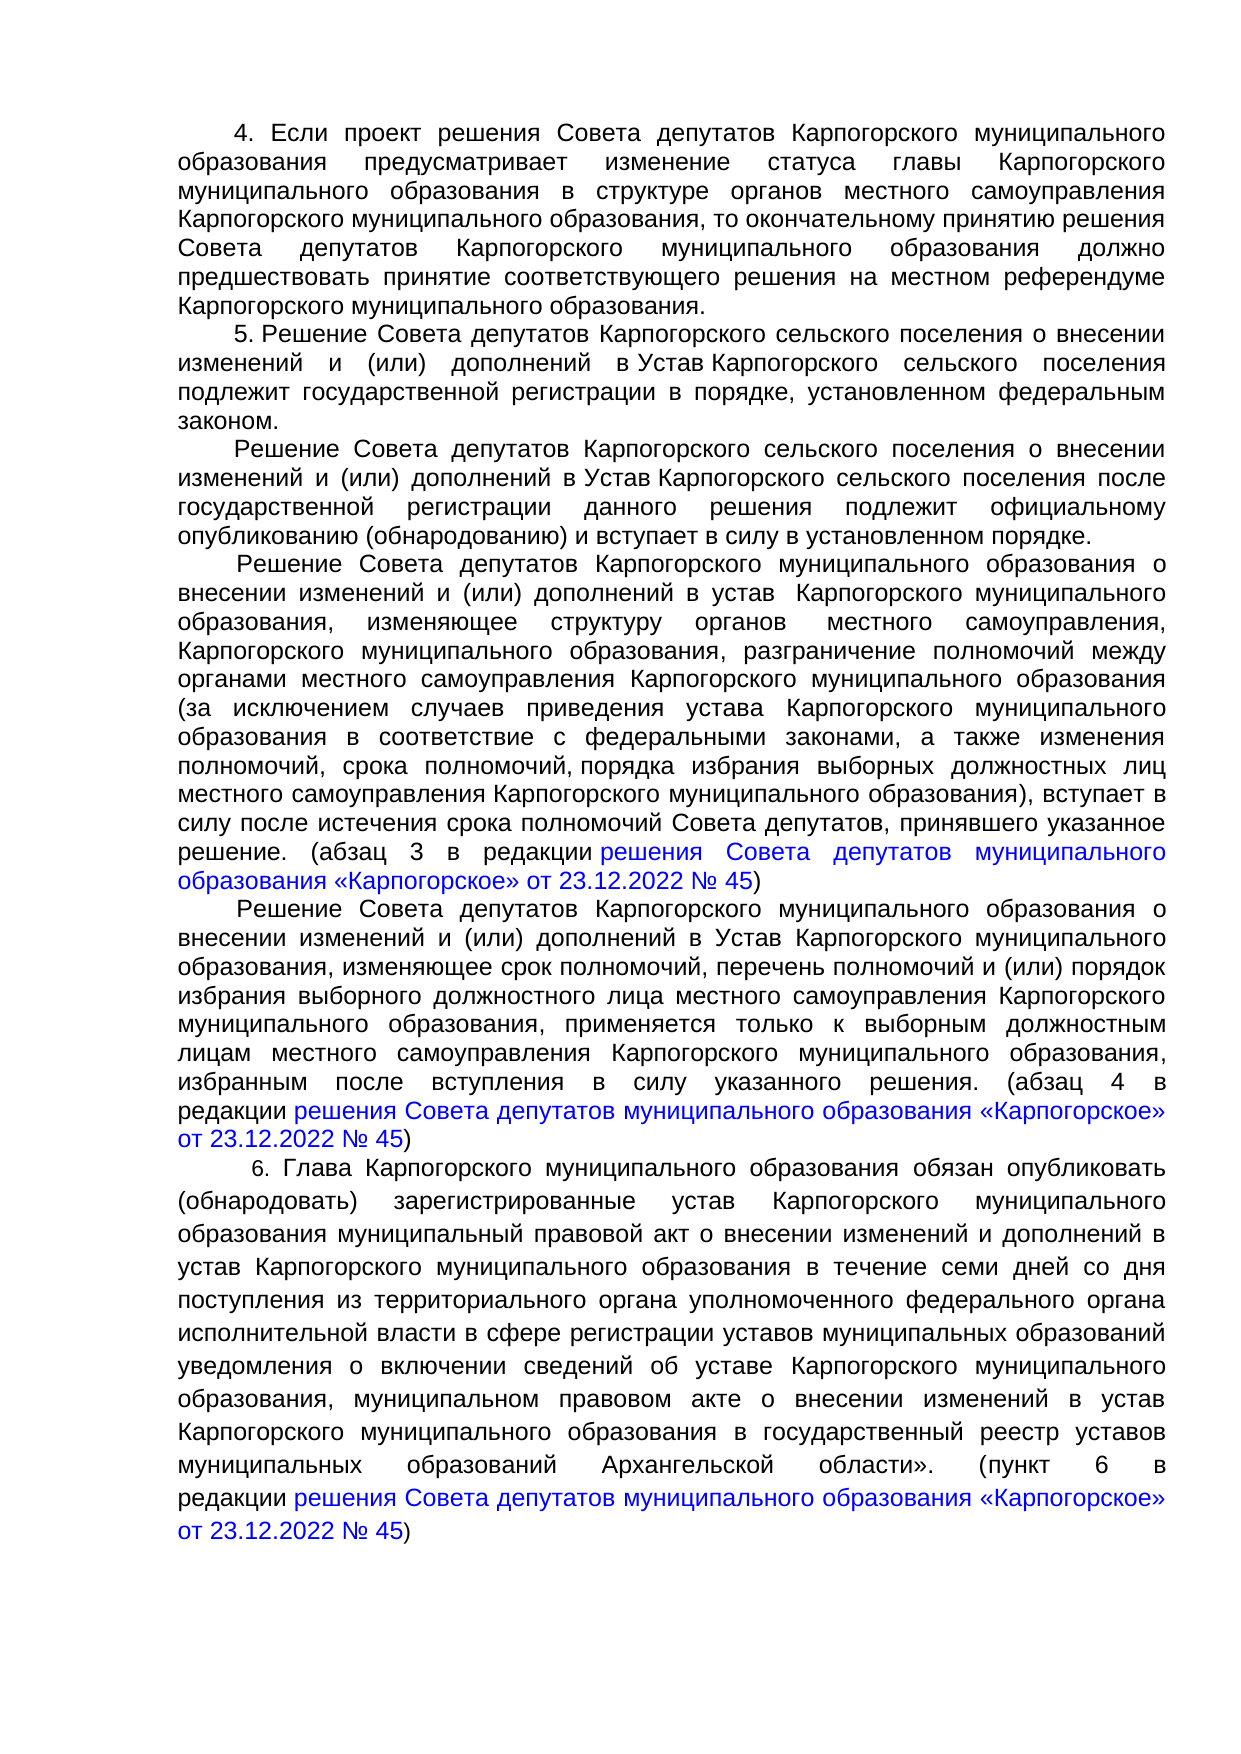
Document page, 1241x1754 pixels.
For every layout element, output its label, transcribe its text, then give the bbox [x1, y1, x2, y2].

text Решение Совета депутатов Карпогорского муниципального образования о внесении изменений и (или) дополнений в Устав Карпогорского муниципального образования, изменяющее срок полномочий, перечень полномочий и (или) порядок избрания выборного должностного лица местного самоуправления Карпогорского муниципального образования, применяется только к выборным должностным лицам местного самоуправления Карпогорского муниципального образования, избранным после вступления в силу указанного решения. (абзац 4 в редакции решения Совета депутатов муниципального образования «Карпогорское» от 23.12.2022 № 45) [177, 894, 1167, 1153]
text 4. Если проект решения Совета депутатов Карпогорского муниципального образования предусматривает изменение статуса главы Карпогорского муниципального образования в структуре органов местного самоуправления Карпогорского муниципального образования, то окончательному принятию решения Совета депутатов Карпогорского муниципального образования должно предшествовать принятие соответствующего решения на местном референдуме Карпогорского муниципального образования. [177, 118, 1167, 319]
text Решение Совета депутатов Карпогорского сельского поселения о внесении изменений и (или) дополнений в Устав Карпогорского сельского поселения после государственной регистрации данного решения подлежит официальному опубликованию (обнародованию) и вступает в силу в установленном порядке. [177, 434, 1167, 549]
text 5. Решение Совета депутатов Карпогорского сельского поселения о внесении изменений и (или) дополнений в Устав Карпогорского сельского поселения подлежит государственной регистрации в порядке, установленном федеральным законом. [177, 319, 1167, 434]
text Решение Совета депутатов Карпогорского муниципального образования о внесении изменений и (или) дополнений в устав Карпогорского муниципального образования, изменяющее структуру органов местного самоуправления, Карпогорского муниципального образования, разграничение полномочий между органами местного самоуправления Карпогорского муниципального образования (за исключением случаев приведения устава Карпогорского муниципального образования в соответствие с федеральными законами, а также изменения полномочий, срока полномочий, порядка избрания выборных должностных лиц местного самоуправления Карпогорского муниципального образования), вступает в силу после истечения срока полномочий Совета депутатов, принявшего указанное решение. (абзац 3 в редакции решения Совета депутатов муниципального образования «Карпогорское» от 23.12.2022 № 45) [177, 549, 1167, 894]
text 6. Глава Карпогорского муниципального образования обязан опубликовать (обнародовать) зарегистрированные устав Карпогорского муниципального образования муниципальный правовой акт о внесении изменений и дополнений в устав Карпогорского муниципального образования в течение семи дней со дня поступления из территориального органа уполномоченного федерального органа исполнительной власти в сфере регистрации уставов муниципальных образований уведомления о включении сведений об уставе Карпогорского муниципального образования, муниципальном правовом акте о внесении изменений в устав Карпогорского муниципального образования в государственный реестр уставов муниципальных образований Архангельской области». (пункт 6 в редакции решения Совета депутатов муниципального образования «Карпогорское» от 23.12.2022 № 45) [177, 1153, 1167, 1545]
